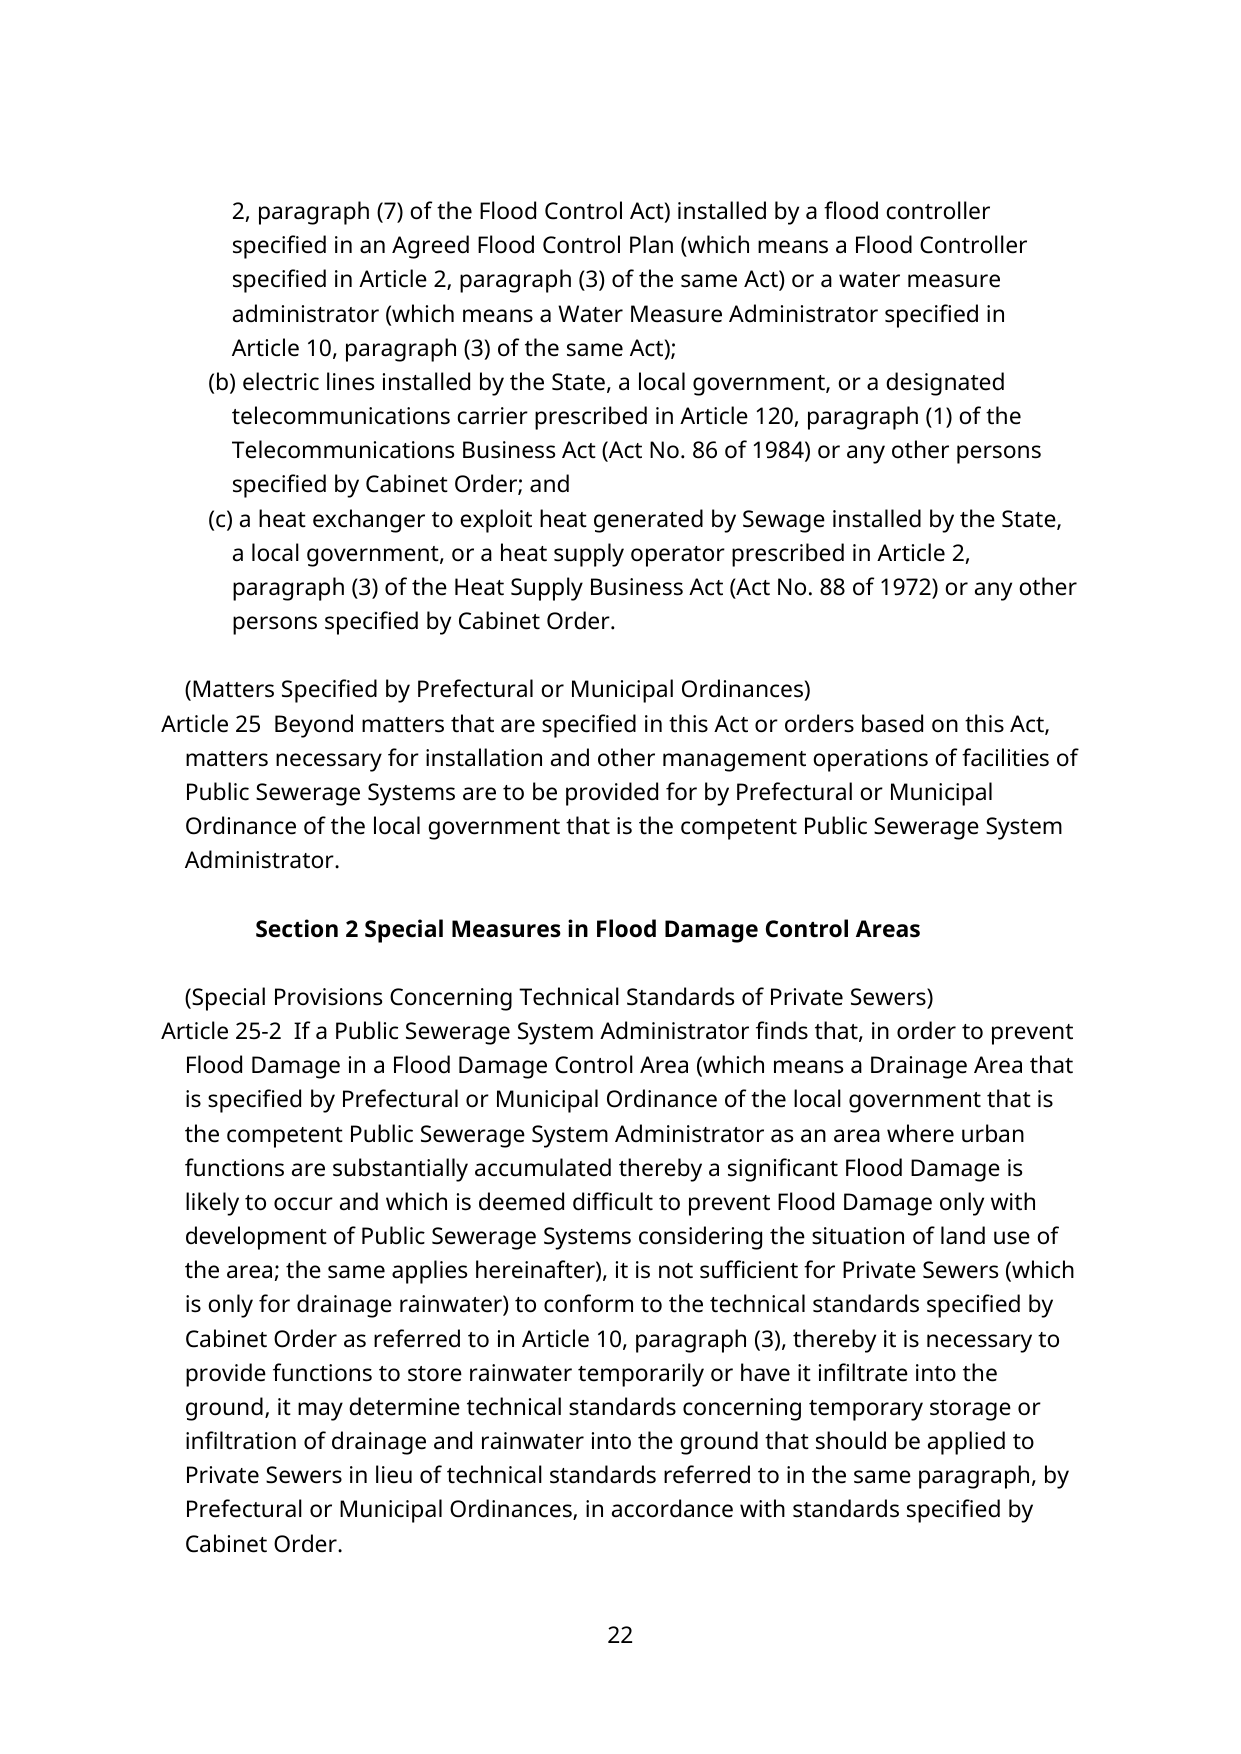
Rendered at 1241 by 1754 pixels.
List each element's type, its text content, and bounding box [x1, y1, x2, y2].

text (Matters Specified by Prefectural or Municipal Ordinances) [184, 672, 1079, 706]
text Section 2 Special Measures in Flood Damage Control Areas [253, 911, 1079, 945]
text (b) electric lines installed by the State, a local government, or a designated telecommunications carrier prescribed in Article 120, paragraph (1) of the Telecommunications Business Act (Act No. 86 of 1984) or any other persons specified by Cabinet Order; and [207, 364, 1079, 501]
text (Special Provisions Concerning Technical Standards of Private Sewers) [184, 979, 1079, 1014]
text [207, 194, 1079, 364]
text (c) a heat exchanger to exploit heat generated by Sewage installed by the State, a local government, or a heat supply operator prescribed in Article 2, paragraph (3) of the Heat Supply Business Act (Act No. 88 of 1972) or any other persons specified by Cabinet Order. [207, 501, 1079, 638]
text Article 25-2 If a Public Sewerage System Administrator finds that, in order to prevent Flood Damage in a Flood Damage Control Area (which means a Drainage Area that is specified by Prefectural or Municipal Ordinance of the local government that is the competent Public Sewerage System Administrator as an area where urban functions are substantially accumulated thereby a significant Flood Damage is likely to occur and which is deemed difficult to prevent Flood Damage only with development of Public Sewerage Systems considering the situation of land use of the area; the same applies hereinafter), it is not sufficient for Private Sewers (which is only for drainage rainwater) to conform to the technical standards specified by Cabinet Order as referred to in Article 10, paragraph (3), thereby it is necessary to provide functions to store rainwater temporarily or have it infiltrate into the ground, it may determine technical standards concerning temporary storage or infiltration of drainage and rainwater into the ground that should be applied to Private Sewers in lieu of technical standards referred to in the same paragraph, by Prefectural or Municipal Ordinances, in accordance with standards specified by Cabinet Order. [161, 1014, 1079, 1560]
text Article 25 Beyond matters that are specified in this Act or orders based on this Act, matters necessary for installation and other management operations of facilities of Public Sewerage Systems are to be provided for by Prefectural or Municipal Ordinance of the local government that is the competent Public Sewerage System Administrator. [161, 706, 1079, 877]
